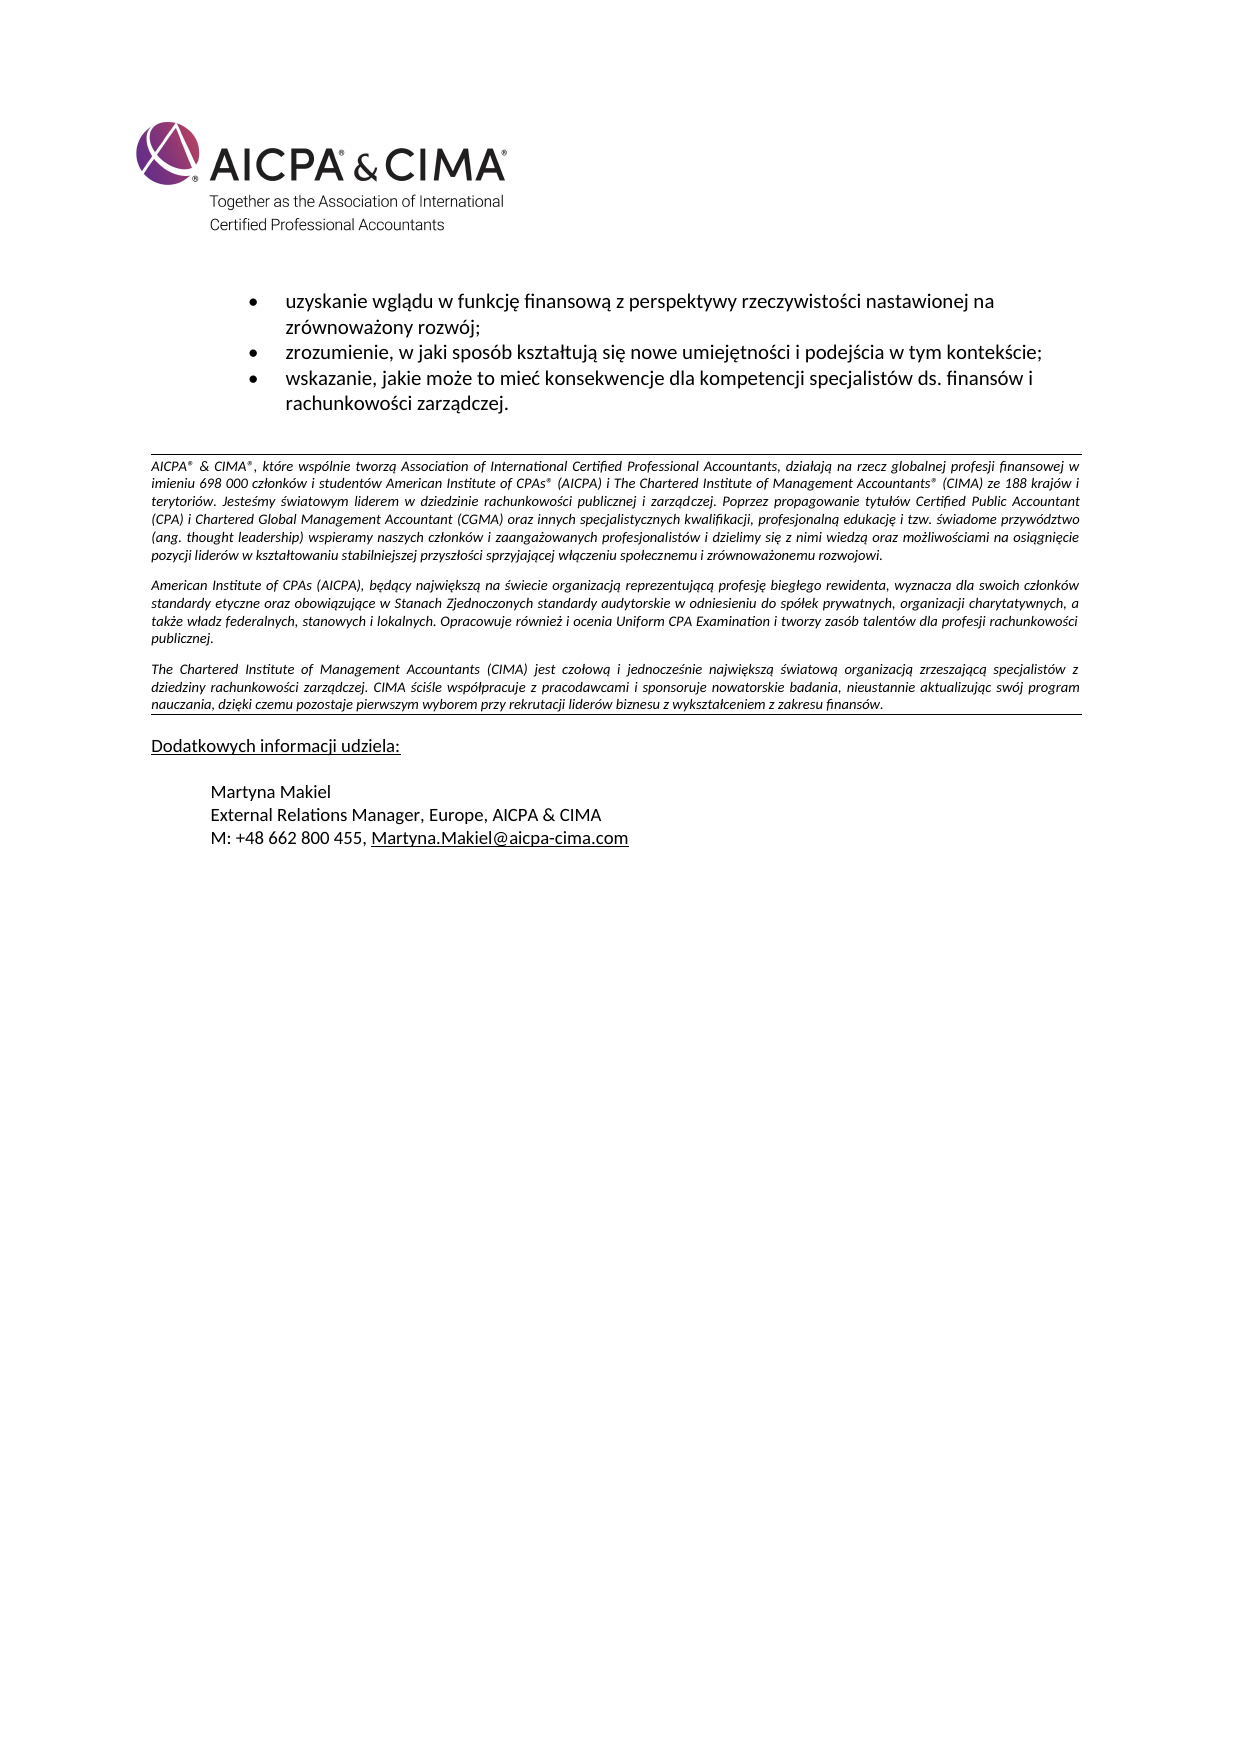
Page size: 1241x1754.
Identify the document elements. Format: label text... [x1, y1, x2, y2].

list zrozumienie, w jaki sposób kształtują się nowe umiejętności i podejścia w tym kontekście; [248, 339, 1090, 365]
list uzyskanie wglądu w funkcję finansową z perspektywy rzeczywistości nastawionej na zrównoważony rozwój; [248, 289, 1090, 339]
picture [132, 111, 519, 245]
text American Institute of CPAs (AICPA), będący największą na świecie organizacją reprezentującą profesję biegłego rewidenta, wyznacza dla swoich członków standardy etyczne oraz obowiązujące w Stanach Zjednoczonych standardy audytorskie w odniesieniu do spółek prywatnych, organizacji charytatywnych, a także władz federalnych, stanowych i lokalnych. Opracowuje również i ocenia Uniform CPA Examination i tworzy zasób talentów dla profesji rachunkowości publicznej. [151, 573, 1082, 647]
text Dodatkowych informacji udziela: [151, 731, 1082, 757]
text AICPA® & CIMA®, które wspólnie tworzą Association of International Certified Professional Accountants, działają na rzecz globalnej profesji finansowej w imieniu 698 000 członków i studentów American Institute of CPAs® (AICPA) i The Chartered Institute of Management Accountants® (CIMA) ze 188 krajów i terytoriów. Jesteśmy światowym liderem w dziedzinie rachunkowości publicznej i zarządczej. Poprzez propagowanie tytułów Certified Public Accountant (CPA) i Chartered Global Management Accountant (CGMA) oraz innych specjalistycznych kwalifikacji, profesjonalną edukację i tzw. świadome przywództwo (ang. thought leadership) wspieramy naszych członków i zaangażowanych profesjonalistów i dzielimy się z nimi wiedzą oraz możliwościami na osiągnięcie pozycji liderów w kształtowaniu stabilniejszej przyszłości sprzyjającej włączeniu społecznemu i zrównoważonemu rozwojowi. [151, 455, 1082, 564]
list wskazanie, jakie może to mieć konsekwencje dla kompetencji specjalistów ds. finansów i rachunkowości zarządczej. [248, 365, 1090, 416]
text External Relations Manager, Europe, AICPA & CIMA [210, 803, 1090, 826]
text Martyna Makiel [210, 780, 1090, 803]
text M: +48 662 800 455, Martyna.Makiel@aicpa-cima.com [210, 826, 1090, 849]
text The Chartered Institute of Management Accountants (CIMA) jest czołową i jednocześnie największą światową organizacją zrzeszającą specjalistów z dziedziny rachunkowości zarządczej. CIMA ściśle współpracuje z pracodawcami i sponsoruje nowatorskie badania, nieustannie aktualizując swój program nauczania, dzięki czemu pozostaje pierwszym wyborem przy rekrutacji liderów biznesu z wykształceniem z zakresu finansów. [151, 657, 1082, 713]
